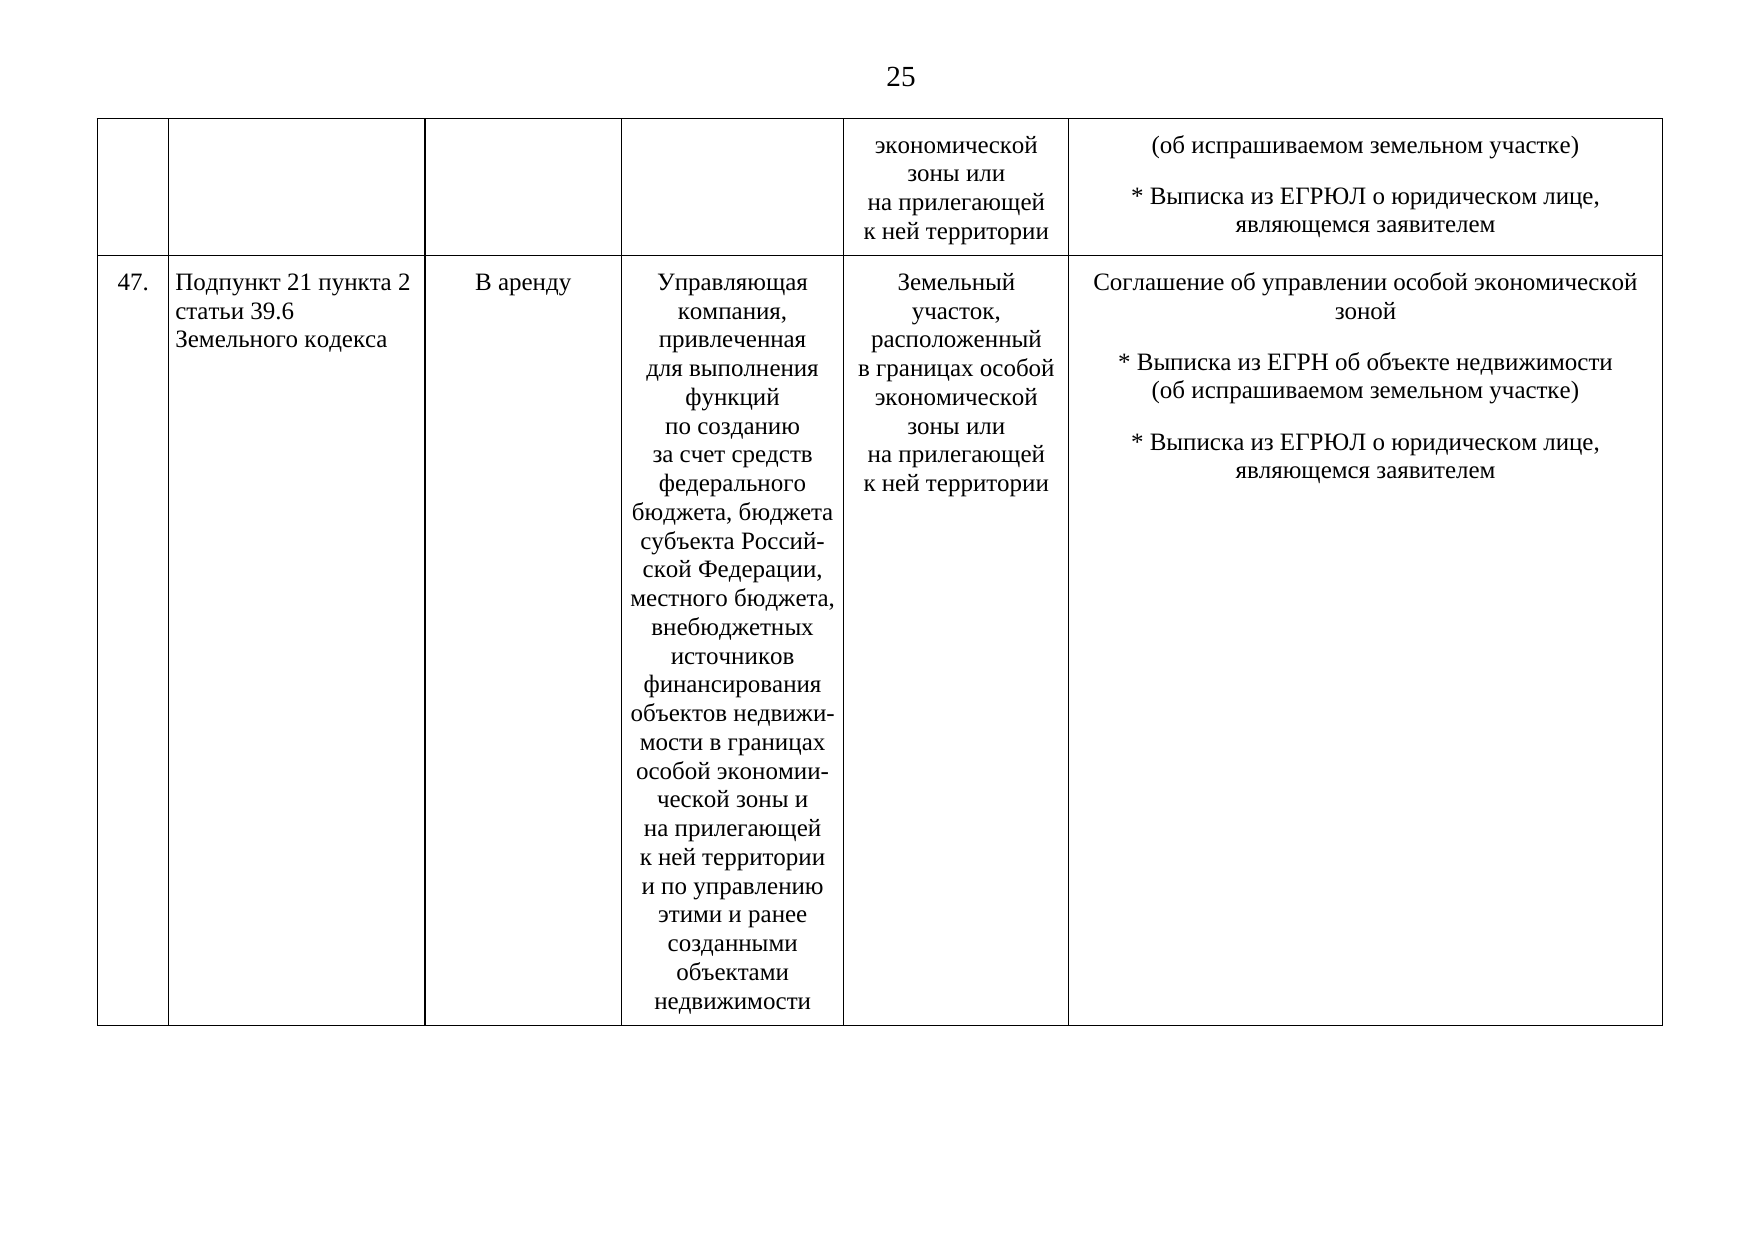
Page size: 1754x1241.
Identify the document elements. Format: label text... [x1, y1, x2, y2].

table_cell В аренду [426, 256, 621, 1025]
table_cell * Выписка из ЕГРЮЛ о юридическом лице, являющемся заявителем [1069, 169, 1662, 255]
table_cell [844, 256, 1068, 1025]
table_cell * Выписка из ЕГРЮЛ о юридическом лице, являющемся заявителем [1069, 415, 1662, 1025]
table_cell * Выписка из ЕГРН об объекте недвижимости (об испрашиваемом земельном участке) [1069, 335, 1662, 415]
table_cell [1069, 119, 1662, 169]
table_cell 47. [98, 256, 168, 1025]
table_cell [169, 256, 424, 1025]
table_cell Управляющая компания, привлеченная для выполнения функций по созданию за счет средств федерального бюджета, бюджета субъекта Россий-ской Федерации, местного бюджета, внебюджетных источников финансирования объектов недвижи-мости в границах особой экономии-ческой зоны и на прилегающей к ней территории и по управлению этими и ранее созданными объектами недвижимости [622, 256, 843, 1025]
table_cell Соглашение об управлении особой экономической зоной [1069, 256, 1662, 335]
